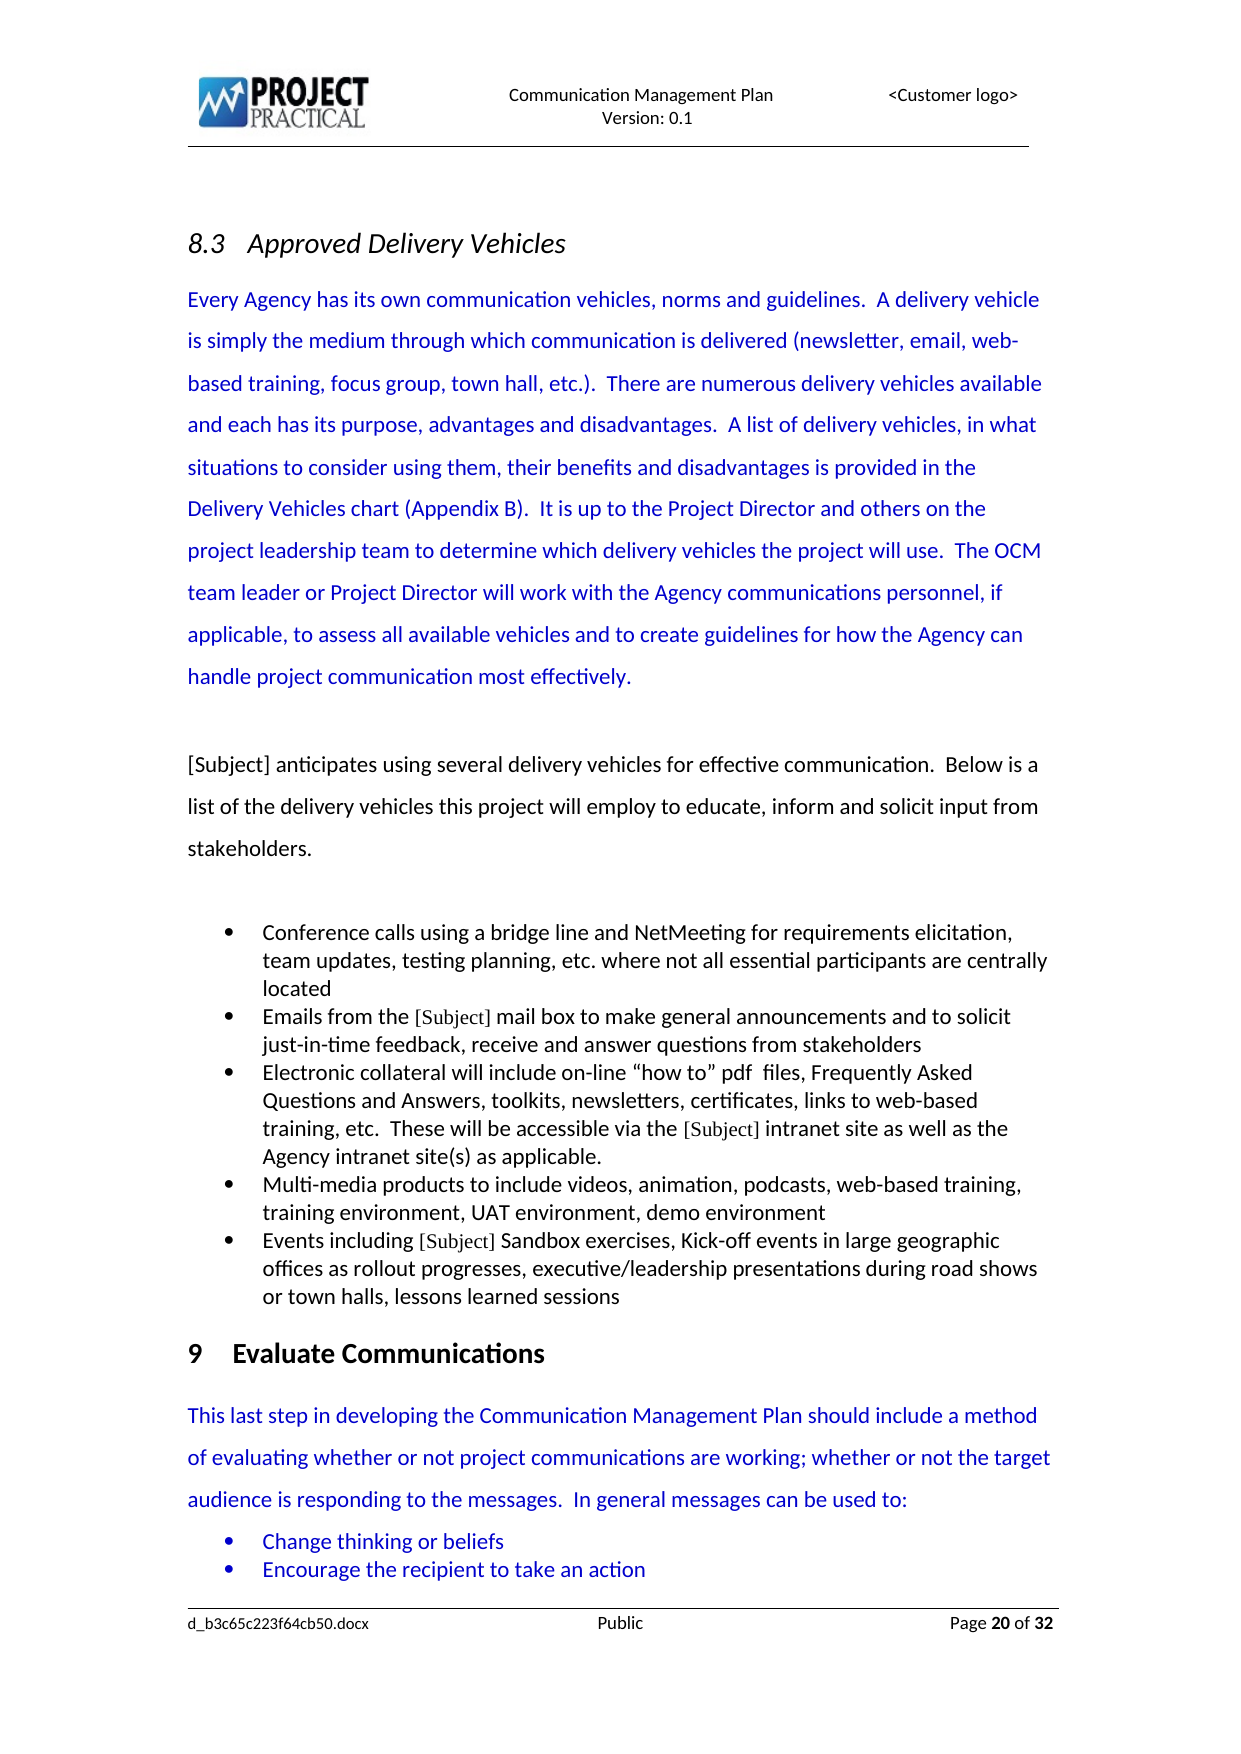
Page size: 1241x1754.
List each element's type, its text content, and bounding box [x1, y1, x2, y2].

list Electronic collateral will include on-line “how to” pdf files, Frequently Asked Questions and Answers, toolkits, newsletters, certificates, links to web-based training, etc. These will be accessible via the intranet site as well as the Agency intranet site(s) as applicable. [225, 1058, 1053, 1170]
text anticipates using several delivery vehicles for effective communication. Below is a list of the delivery vehicles this project will employ to educate, inform and solicit input from stakeholders. [187, 750, 1053, 862]
text Every Agency has its own communication vehicles, norms and guidelines. A delivery vehicle is simply the medium through which communication is delivered (newsletter, email, web-based training, focus group, town hall, etc.). There are numerous delivery vehicles available and each has its purpose, advantages and disadvantages. A list of delivery vehicles, in what situations to consider using them, their benefits and disadvantages is provided in the Delivery Vehicles chart (Appendix B). It is up to the Project Director and others on the project leadership team to determine which delivery vehicles the project will use. The OCM team leader or Project Director will work with the Agency communications personnel, if applicable, to assess all available vehicles and to create guidelines for how the Agency can handle project communication most effectively. [187, 285, 1053, 691]
list Multi-media products to include videos, animation, podcasts, web-based training, training environment, UAT environment, demo environment [225, 1170, 1053, 1226]
list Change thinking or beliefs [225, 1527, 1053, 1555]
list Events including Sandbox exercises, Kick-off events in large geographic offices as rollout progresses, executive/leadership presentations during road shows or town halls, lessons learned sessions [225, 1226, 1053, 1310]
text This last step in developing the Communication Management Plan should include a method of evaluating whether or not project communications are working; whether or not the target audience is responding to the messages. In general messages can be used to: [187, 1401, 1053, 1513]
picture [198, 60, 371, 146]
subtitle Approved Delivery Vehicles [187, 225, 1053, 261]
subtitle Evaluate Communications [187, 1335, 1053, 1371]
list Encourage the recipient to take an action [225, 1555, 1053, 1583]
list Emails from the mail box to make general announcements and to solicit just-in-time feedback, receive and answer questions from stakeholders [225, 1002, 1053, 1058]
list Conference calls using a bridge line and NetMeeting for requirements elicitation, team updates, testing planning, etc. where not all essential participants are centrally located [225, 918, 1053, 1002]
